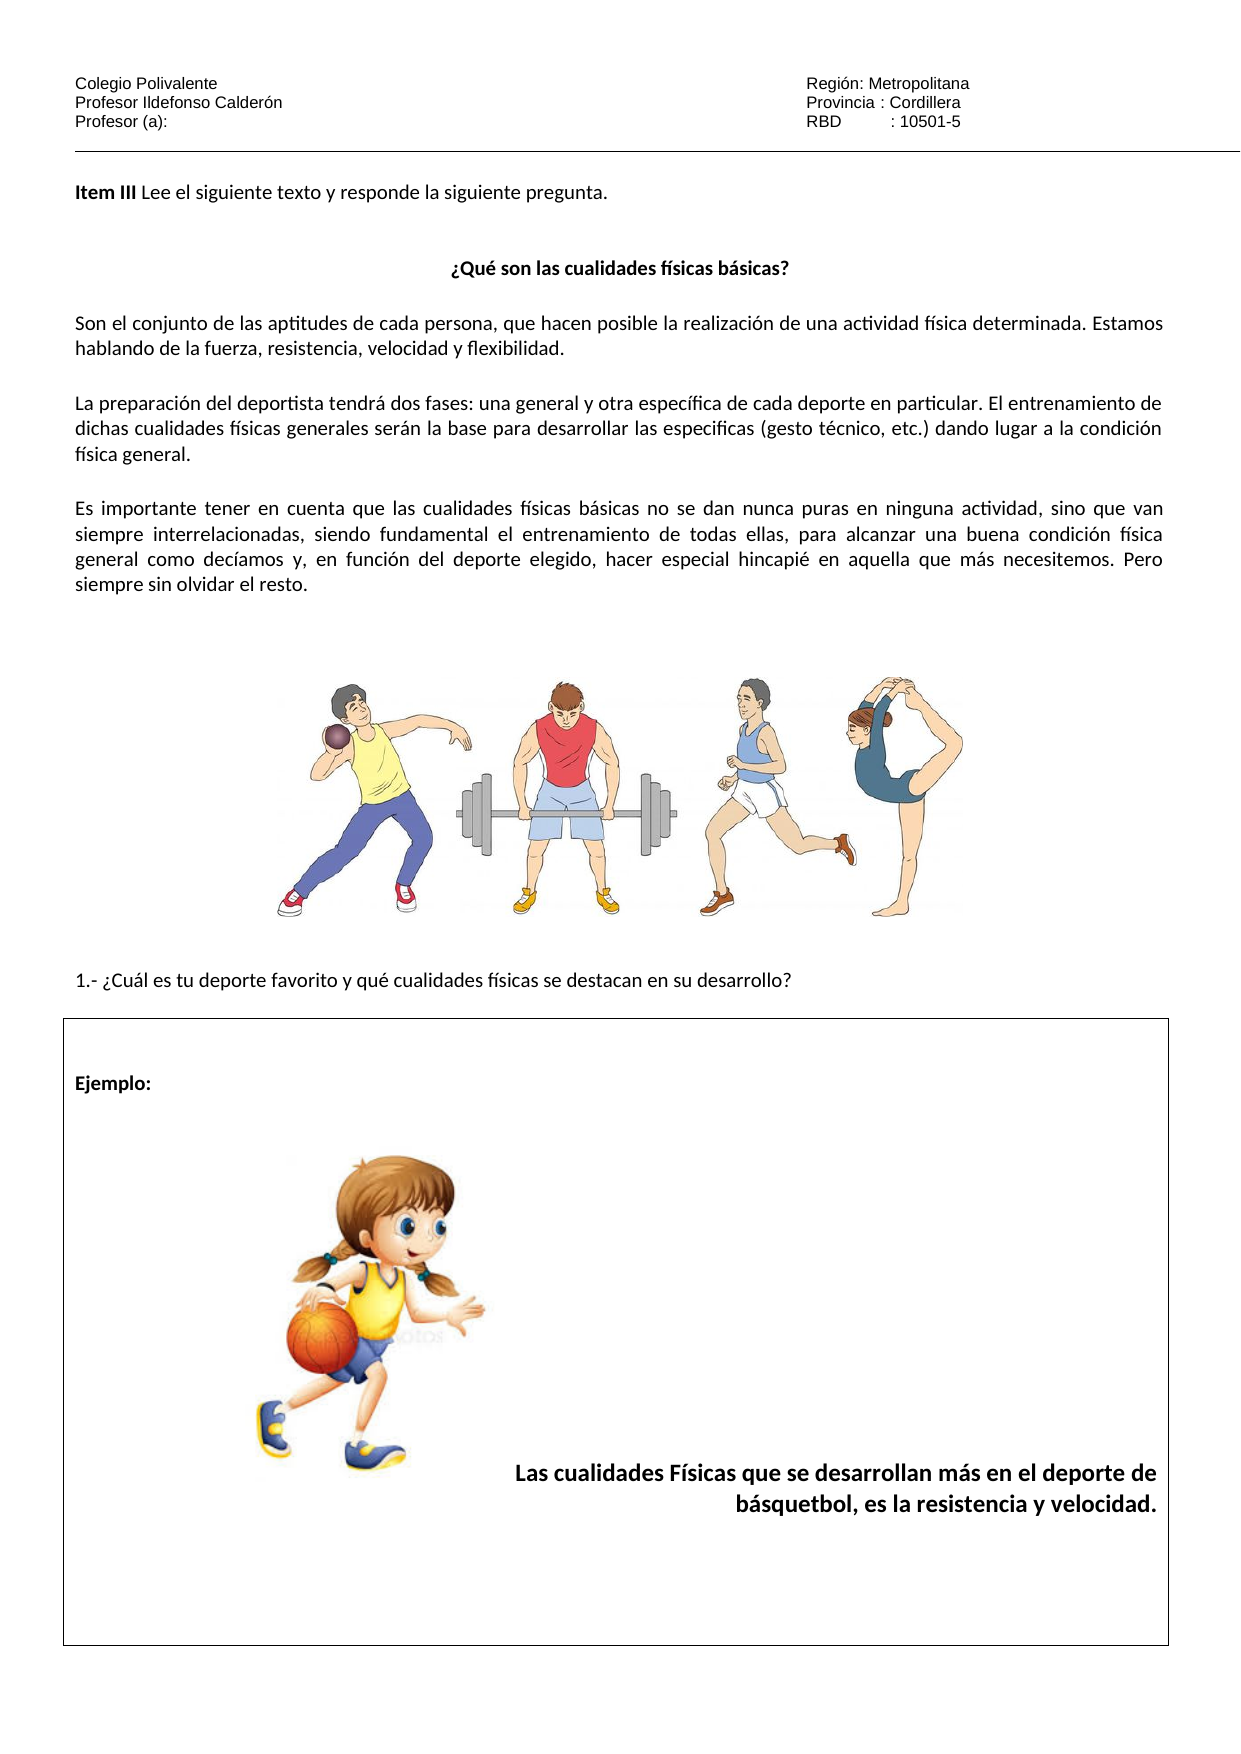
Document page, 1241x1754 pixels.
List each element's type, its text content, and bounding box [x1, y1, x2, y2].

text La preparación del deportista tendrá dos fases: una general y otra específica de cada deporte en particular. El entrenamiento de dichas cualidades físicas generales serán la base para desarrollar las especificas (gesto técnico, etc.) dando lugar a la condición física general. [75, 390, 1165, 466]
text ¿Qué son las cualidades físicas básicas? [75, 255, 1165, 281]
text Es importante tener en cuenta que las cualidades físicas básicas no se dan nunca puras en ninguna actividad, sino que van siempre interrelacionadas, siendo fundamental el entrenamiento de todas ellas, para alcanzar una buena condición física general como decíamos y, en función del deporte elegido, hacer especial hincapié en aquella que más necesitemos. Pero siempre sin olvidar el resto. [75, 495, 1165, 597]
text 1.- ¿Cuál es tu deporte favorito y qué cualidades físicas se destacan en su desarrollo? [75, 967, 1165, 992]
table_header Ejemplo: Las cualidades Físicas que se desarrollan más en el deporte de básquetbol, es la resistencia y velocidad. [64, 1019, 1168, 1645]
picture [245, 1146, 497, 1482]
picture [277, 677, 963, 917]
text Son el conjunto de las aptitudes de cada persona, que hacen posible la realización de una actividad física determinada. Estamos hablando de la fuerza, resistencia, velocidad y flexibilidad. [75, 310, 1165, 361]
text Item III Lee el siguiente texto y responde la siguiente pregunta. [75, 179, 1165, 204]
